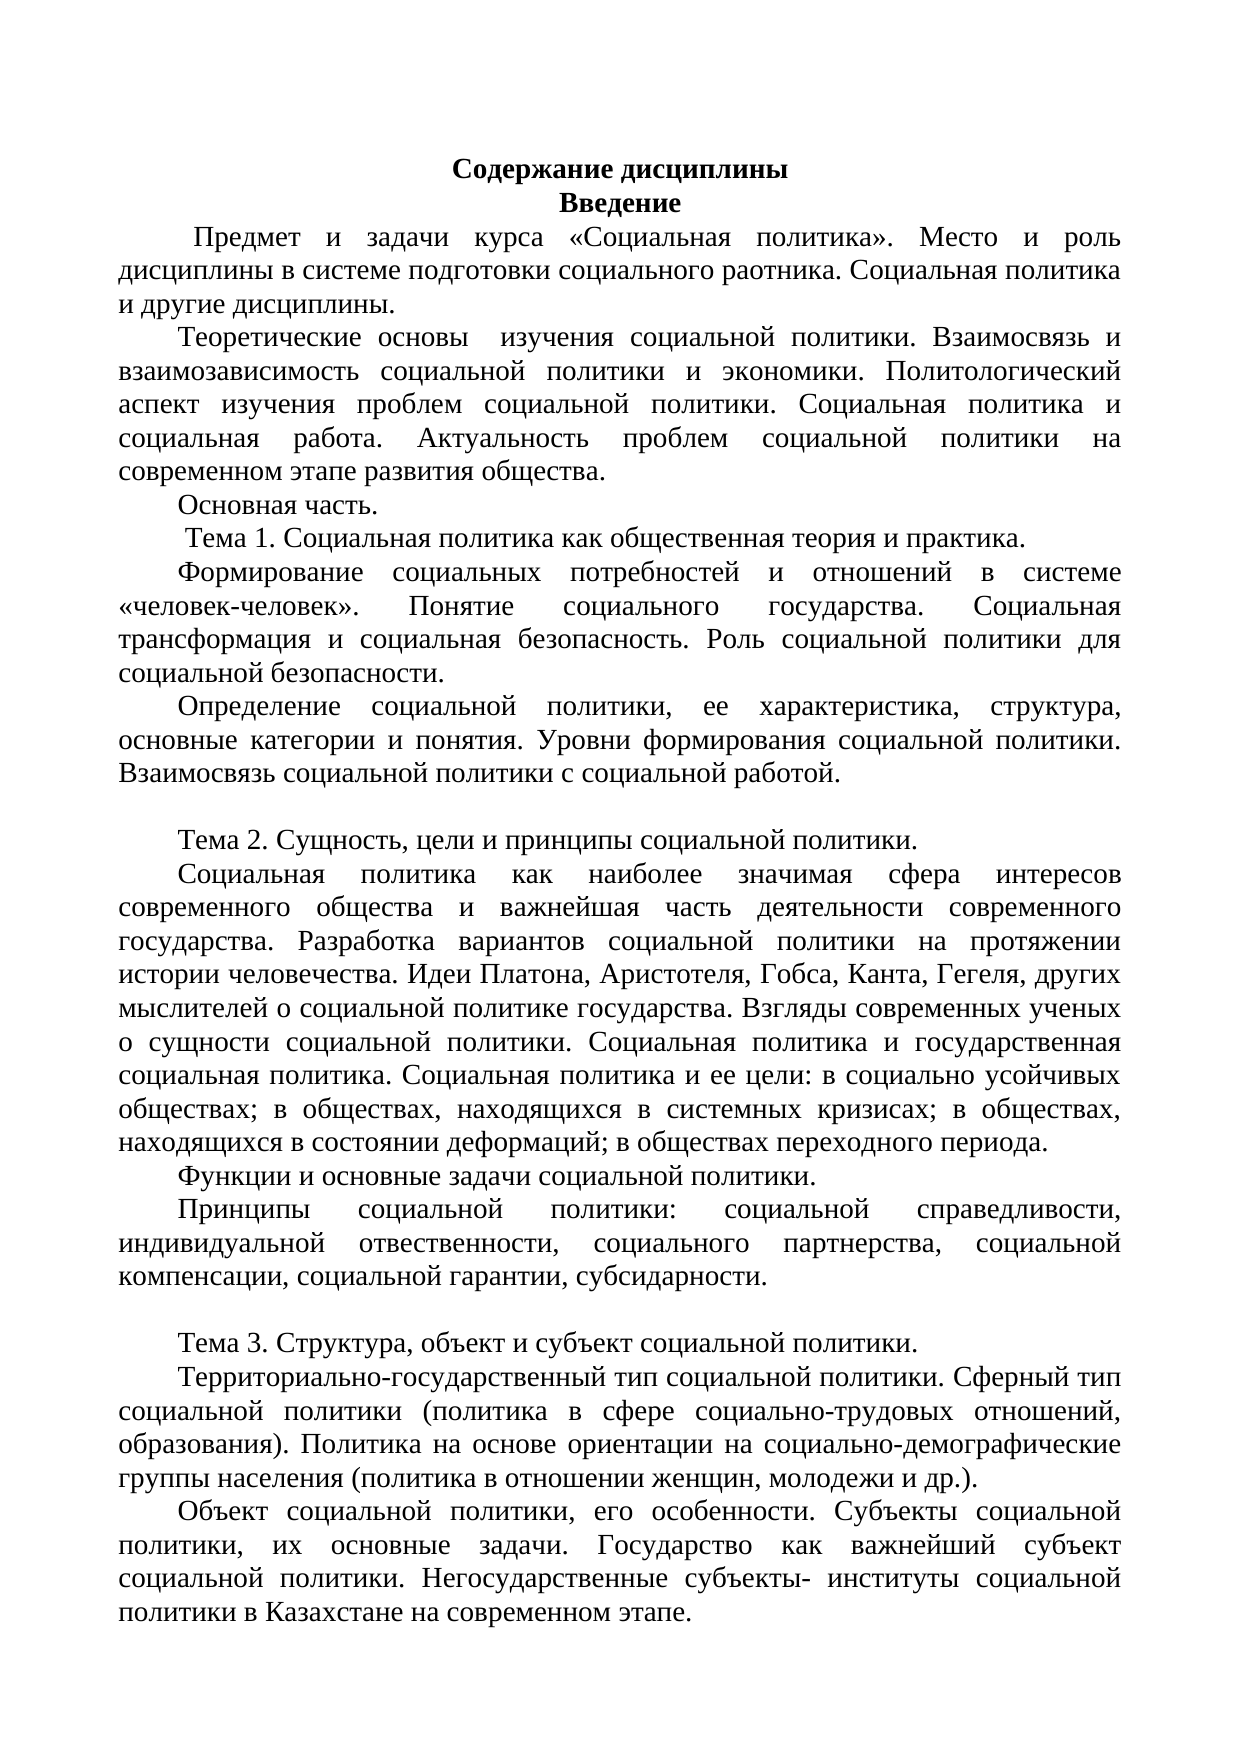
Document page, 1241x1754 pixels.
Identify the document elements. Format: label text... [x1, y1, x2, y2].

text Теоретические основы изучения социальной политики. Взаимосвязь и взаимозависимость социальной политики и экономики. Политологический аспект изучения проблем социальной политики. Социальная политика и социальная работа. Актуальность проблем социальной политики на современном этапе развития общества. [118, 319, 1122, 487]
text Введение [118, 185, 1122, 219]
text Предмет и задачи курса «Социальная политика». Место и роль дисциплины в системе подготовки социального раотника. Социальная политика и другие дисциплины. [118, 219, 1122, 319]
text Объект социальной политики, его особенности. Субъекты социальной политики, их основные задачи. Государство как важнейший субъект социальной политики. Негосударственные субъекты- институты социальной политики в Казахстане на современном этапе. [118, 1493, 1122, 1627]
text Формирование социальных потребностей и отношений в системе «человек-человек». Понятие социального государства. Социальная трансформация и социальная безопасность. Роль социальной политики для социальной безопасности. [118, 554, 1122, 688]
text Социальная политика как наиболее значимая сфера интересов современного общества и важнейшая часть деятельности современного государства. Разработка вариантов социальной политики на протяжении истории человечества. Идеи Платона, Аристотеля, Гобса, Канта, Гегеля, других мыслителей о социальной политике государства. Взгляды современных ученых о сущности социальной политики. Социальная политика и государственная социальная политика. Социальная политика и ее цели: в социально усойчивых обществах; в обществах, находящихся в системных кризисах; в обществах, находящихся в состоянии деформаций; в обществах переходного периода. [118, 856, 1122, 1158]
text Тема 1. Социальная политика как общественная теория и практика. [118, 521, 1122, 554]
text Тема 3. Структура, объект и субъект социальной политики. [118, 1326, 1122, 1359]
text Принципы социальной политики: социальной справедливости, индивидуальной отвественности, социального партнерства, социальной компенсации, социальной гарантии, субсидарности. [118, 1191, 1122, 1292]
text Территориально-государственный тип социальной политики. Сферный тип социальной политики (политика в сфере социально-трудовых отношений, образования). Политика на основе ориентации на социально-демографические группы населения (политика в отношении женщин, молодежи и др.). [118, 1359, 1122, 1493]
text Функции и основные задачи социальной политики. [118, 1158, 1122, 1191]
title Содержание дисциплины [118, 152, 1122, 185]
text Тема 2. Сущность, цели и принципы социальной политики. [118, 822, 1122, 856]
text Основная часть. [118, 487, 1122, 521]
text Определение социальной политики, ее характеристика, структура, основные категории и понятия. Уровни формирования социальной политики. Взаимосвязь социальной политики с социальной работой. [118, 688, 1122, 789]
